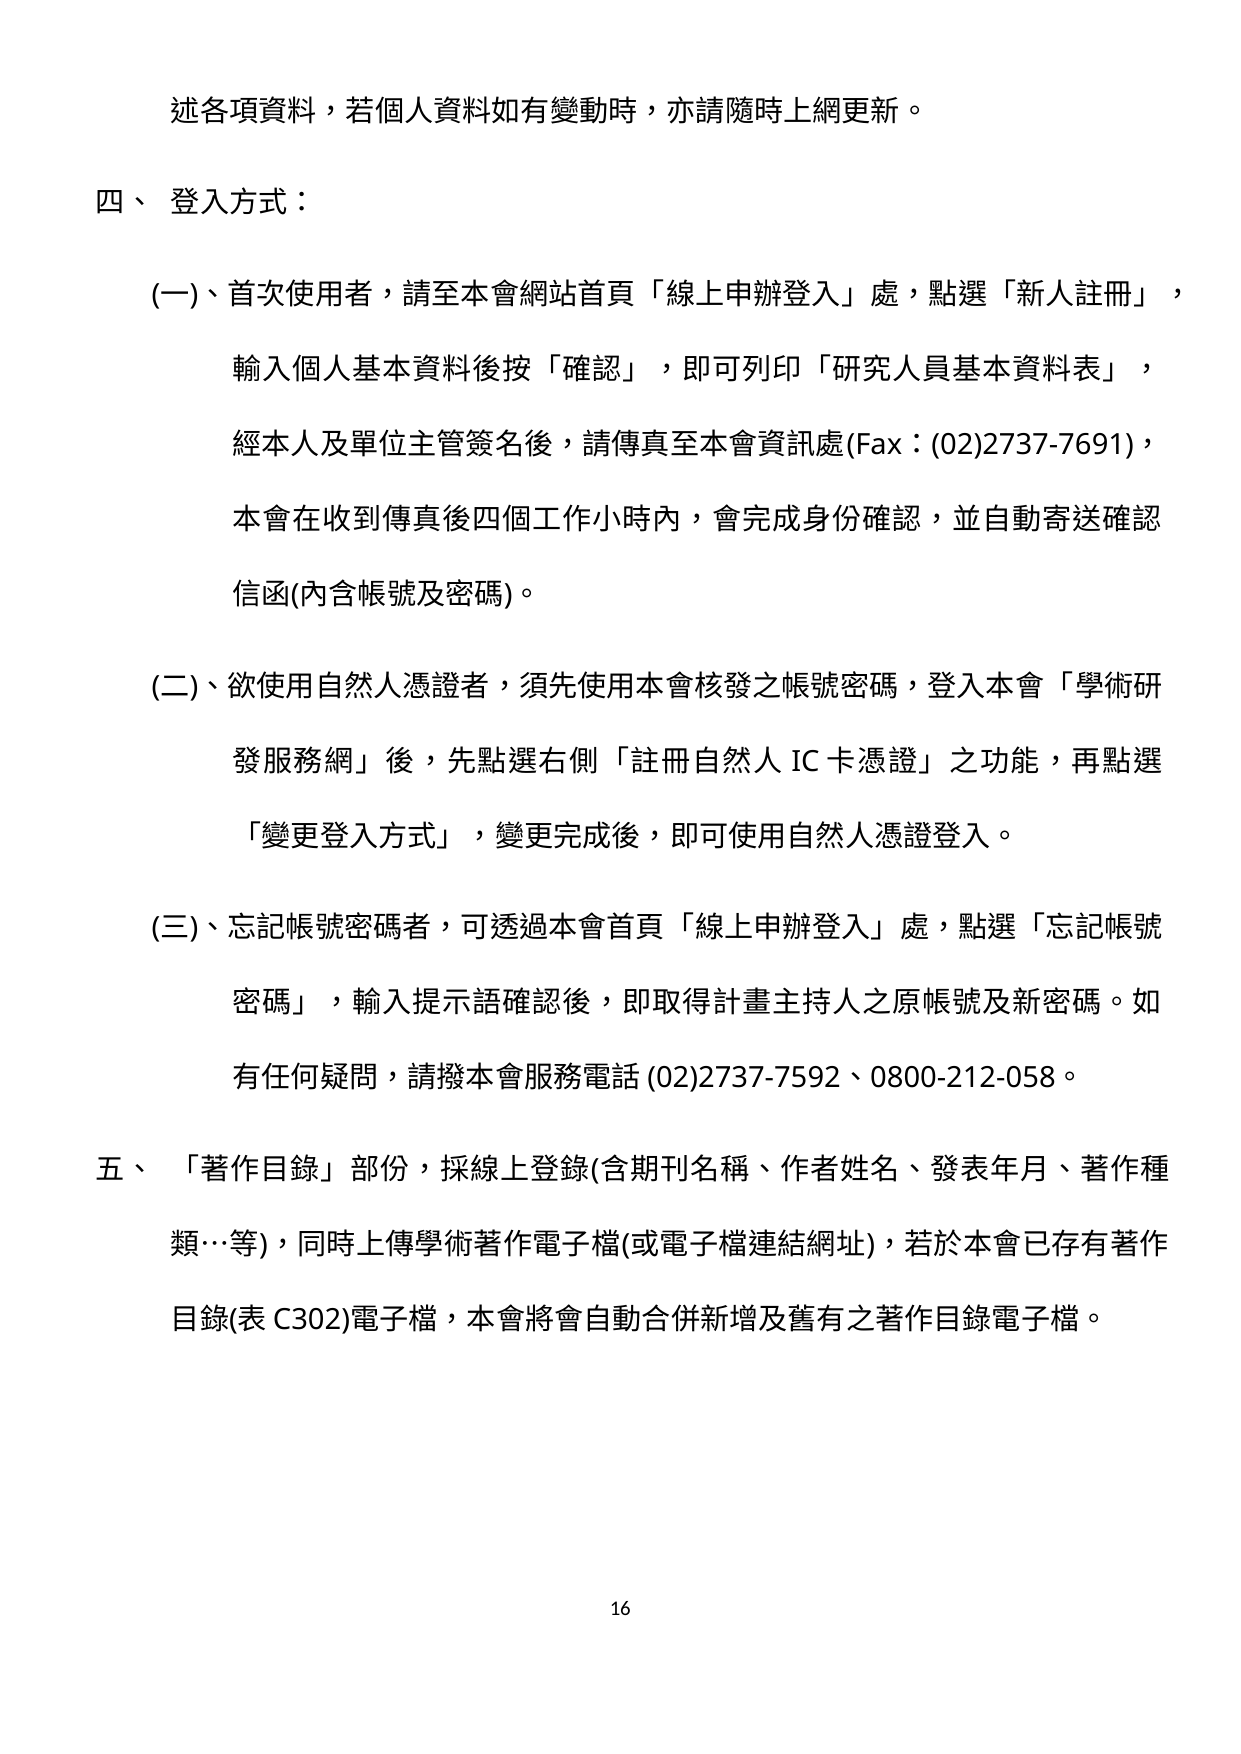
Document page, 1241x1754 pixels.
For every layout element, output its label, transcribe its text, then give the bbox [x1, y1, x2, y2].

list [96, 71, 1169, 146]
list 「著作目錄」部份，採線上登錄(含期刊名稱、作者姓名、發表年月、著作種類…等)，同時上傳學術著作電子檔(或電子檔連結網址)，若於本會已存有著作目錄(表C302)電子檔，本會將會自動合併新增及舊有之著作目錄電子檔。 [96, 1129, 1169, 1354]
text (一)、首次使用者，請至本會網站首頁「線上申辦登入」處，點選「新人註冊」，輸入個人基本資料後按「確認」，即可列印「研究人員基本資料表」，經本人及單位主管簽名後，請傳真至本會資訊處(Fax：(02)2737-7691)，本會在收到傳真後四個工作小時內，會完成身份確認，並自動寄送確認信函(內含帳號及密碼)。 [151, 254, 1163, 629]
text (三)、忘記帳號密碼者，可透過本會首頁「線上申辦登入」處，點選「忘記帳號密碼」，輸入提示語確認後，即取得計畫主持人之原帳號及新密碼。如有任何疑問，請撥本會服務電話 (02)2737-7592、0800-212-058。 [151, 887, 1163, 1112]
list 登入方式： [96, 162, 1169, 237]
text (二)、欲使用自然人憑證者，須先使用本會核發之帳號密碼，登入本會「學術研發服務網」後，先點選右側「註冊自然人IC卡憑證」之功能，再點選「變更登入方式」，變更完成後，即可使用自然人憑證登入。 [151, 646, 1163, 871]
